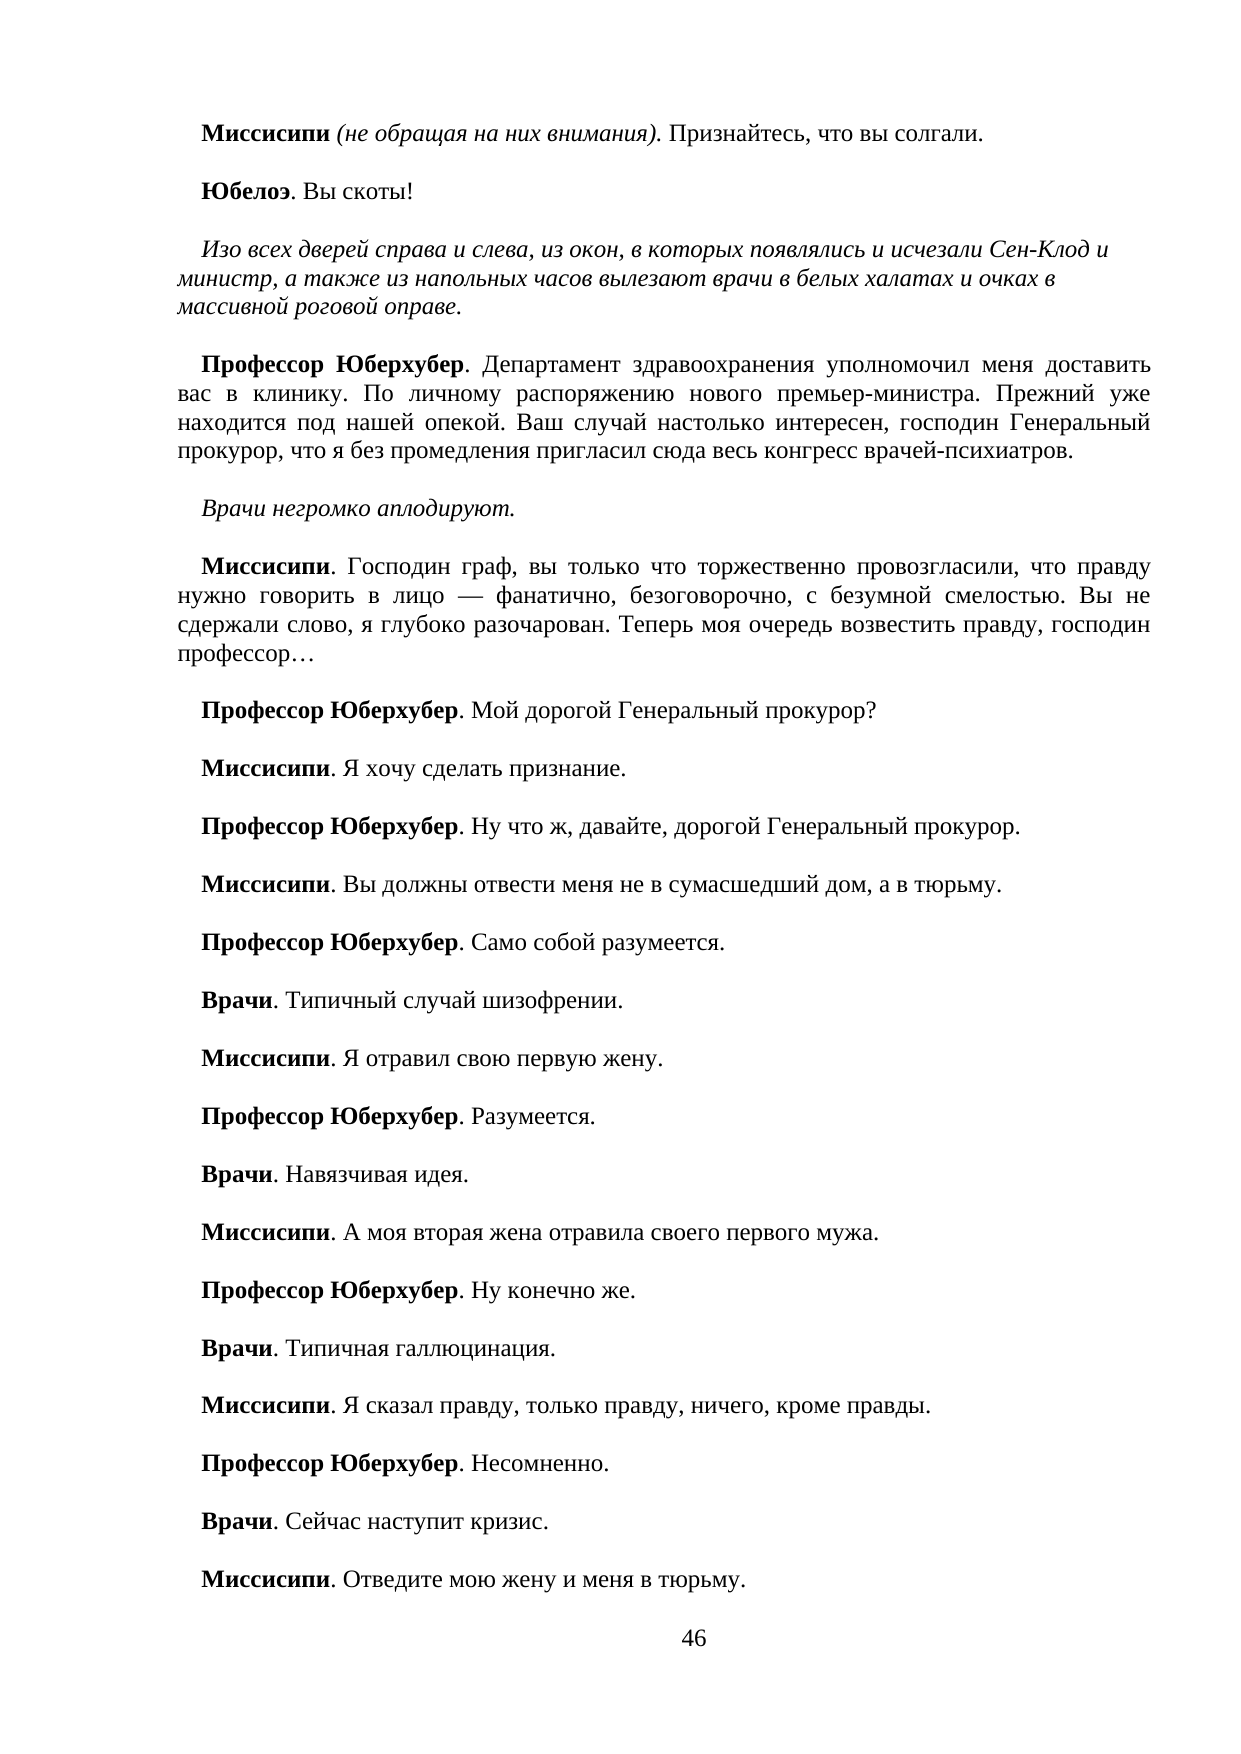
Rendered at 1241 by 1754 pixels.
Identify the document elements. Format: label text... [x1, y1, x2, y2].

text Юбелоэ. Вы скоты! [177, 176, 1152, 205]
text Миссисипи. Я хочу сделать признание. [177, 753, 1152, 782]
text Профессор Юберхубер. Разумеется. [177, 1101, 1152, 1130]
text Профессор Юберхубер. Несомненно. [177, 1448, 1152, 1477]
text Профессор Юберхубер. Департамент здравоохранения уполномочил меня доставить вас в клинику. По личному распоряжению нового премьер-министра. Прежний уже находится под нашей опекой. Ваш случай настолько интересен, господин Генеральный прокурор, что я без промедления пригласил сюда весь конгресс врачей-психиатров. [177, 349, 1152, 464]
text Миссисипи. Я сказал правду, только правду, ничего, кроме правды. [177, 1391, 1152, 1419]
text Врачи. Типичный случай шизофрении. [177, 985, 1152, 1014]
text Врачи негромко аплодируют. [177, 493, 1152, 522]
text Профессор Юберхубер. Мой дорогой Генеральный прокурор? [177, 696, 1152, 724]
text Профессор Юберхубер. Ну конечно же. [177, 1275, 1152, 1303]
text Врачи. Навязчивая идея. [177, 1159, 1152, 1188]
text Миссисипи. А моя вторая жена отравила своего первого мужа. [177, 1217, 1152, 1246]
text Профессор Юберхубер. Ну что ж, давайте, дорогой Генеральный прокурор. [177, 811, 1152, 840]
text Миссисипи (не обращая на них внимания). Признайтесь, что вы солгали. [177, 118, 1152, 147]
text Изо всех дверей справа и слева, из окон, в которых появлялись и исчезали Сен-Клод и министр, а также из напольных часов вылезают врачи в белых халатах и очках в массивной роговой оправе. [177, 234, 1152, 320]
text Миссисипи. Отведите мою жену и меня в тюрьму. [177, 1564, 1152, 1593]
text Профессор Юберхубер. Само собой разумеется. [177, 927, 1152, 956]
text Врачи. Типичная галлюцинация. [177, 1333, 1152, 1361]
text Миссисипи. Я отравил свою первую жену. [177, 1043, 1152, 1072]
text Миссисипи. Господин граф, вы только что торжественно провозгласили, что правду нужно говорить в лицо — фанатично, безоговорочно, с безумной смелостью. Вы не сдержали слово, я глубоко разочарован. Теперь моя очередь возвестить правду, господин профессор… [177, 551, 1152, 666]
text Врачи. Сейчас наступит кризис. [177, 1506, 1152, 1535]
text Миссисипи. Вы должны отвести меня не в сумасшедший дом, а в тюрьму. [177, 869, 1152, 898]
